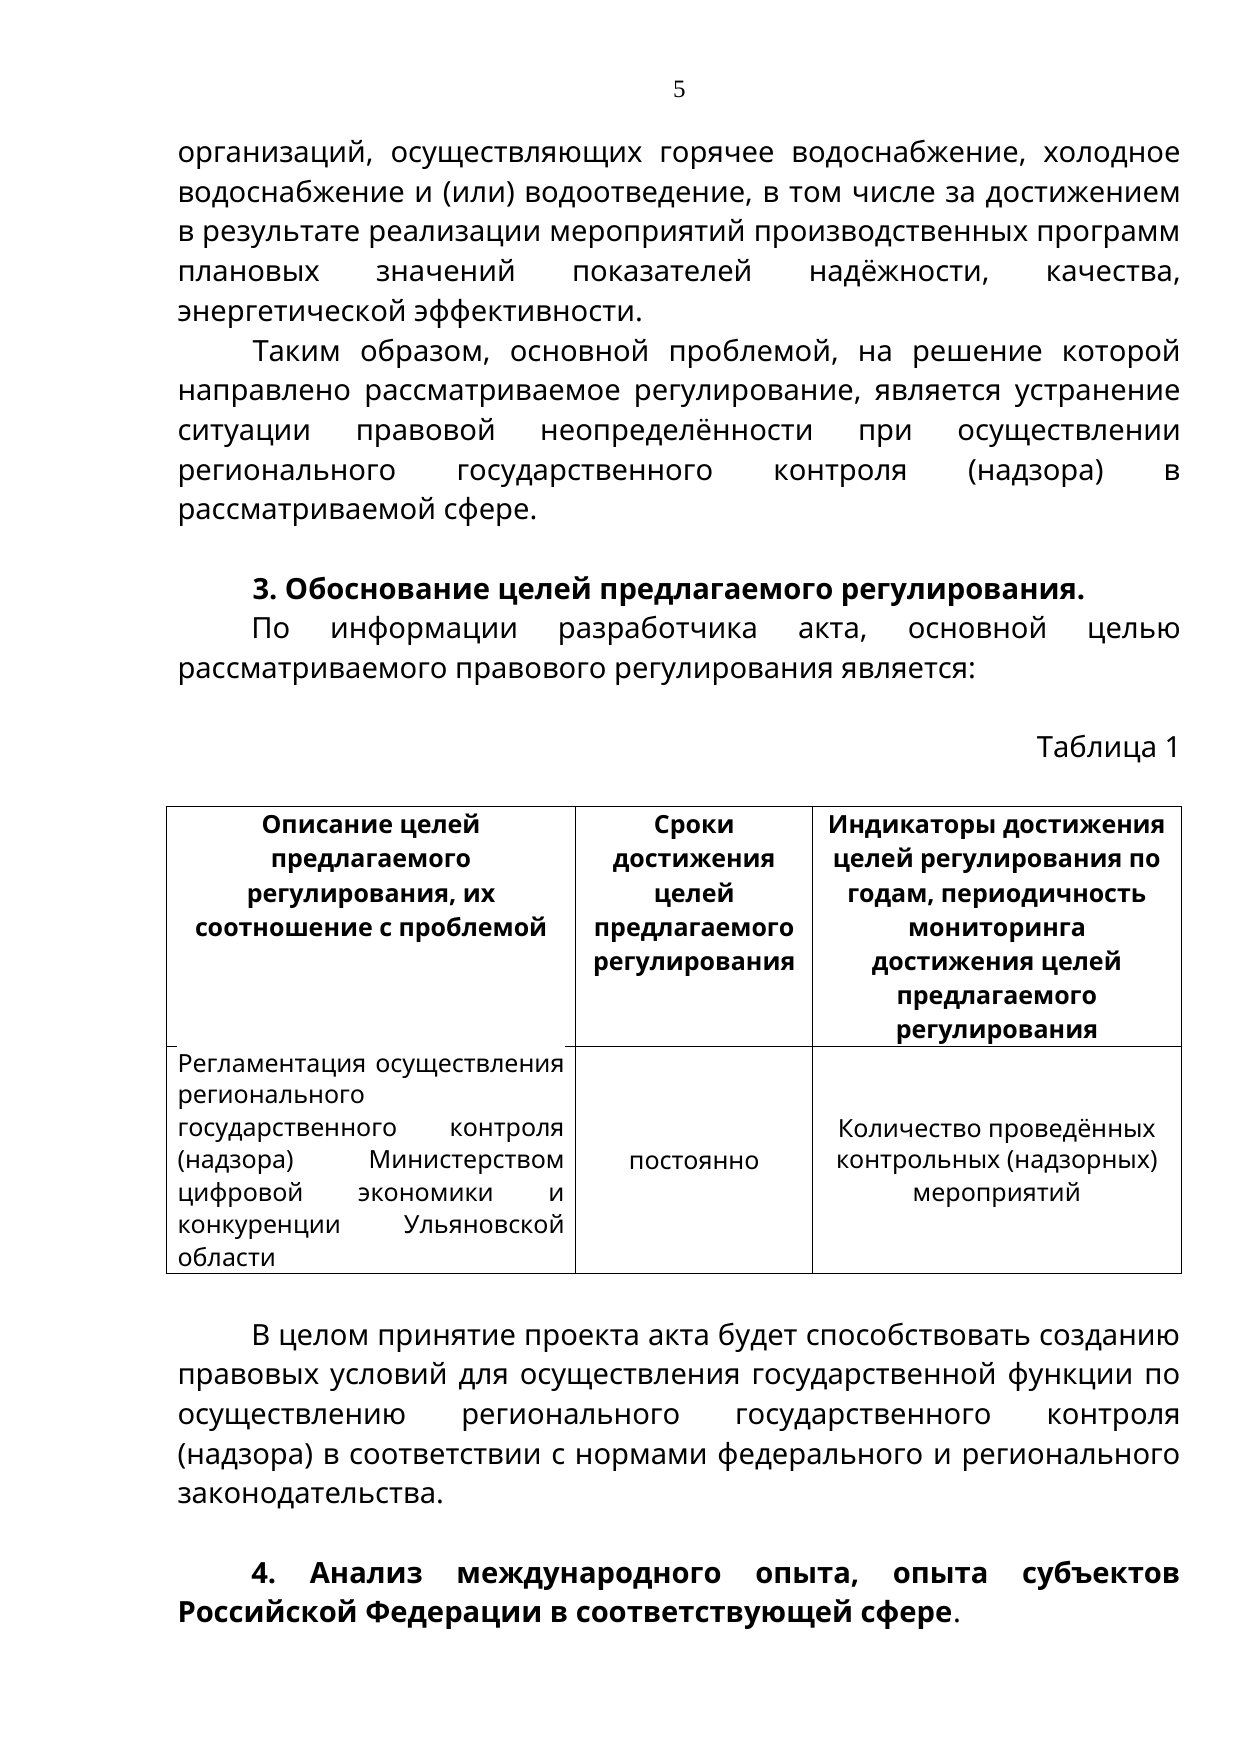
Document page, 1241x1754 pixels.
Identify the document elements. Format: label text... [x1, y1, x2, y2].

text По информации разработчика акта, основной целью рассматриваемого правового регулирования является: [177, 608, 1181, 687]
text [177, 131, 1181, 330]
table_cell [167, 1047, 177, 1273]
table_cell постоянно [576, 1047, 812, 1273]
table_header Сроки достижения целей предлагаемого регулирования [576, 807, 812, 1046]
table_cell Количество проведённых контрольных (надзорных) мероприятий [813, 1047, 1181, 1273]
text В целом принятие проекта акта будет способствовать созданию правовых условий для осуществления государственной функции по осуществлению регионального государственного контроля (надзора) в соответствии с нормами федерального и регионального законодательства. [177, 1314, 1181, 1512]
table_cell Регламентация осуществления регионального государственного контроля (надзора) Министерством цифровой экономики и конкуренции Ульяновской области [276, 1047, 575, 1273]
table_header Индикаторы достижения целей регулирования по годам, периодичность мониторинга достижения целей предлагаемого регулирования [813, 807, 1181, 1046]
text Таким образом, основной проблемой, на решение которой направлено рассматриваемое регулирование, является устранение ситуации правовой неопределённости при осуществлении регионального государственного контроля (надзора) в рассматриваемой сфере. [177, 330, 1181, 528]
text 4. Анализ международного опыта, опыта субъектов Российской Федерации в соответствующей сфере. [177, 1552, 1181, 1631]
text Таблица 1 [177, 727, 1181, 766]
table_header Описание целей предлагаемого регулирования, их соотношение с проблемой [167, 807, 575, 1046]
text 3. Обоснование целей предлагаемого регулирования. [177, 568, 1181, 608]
